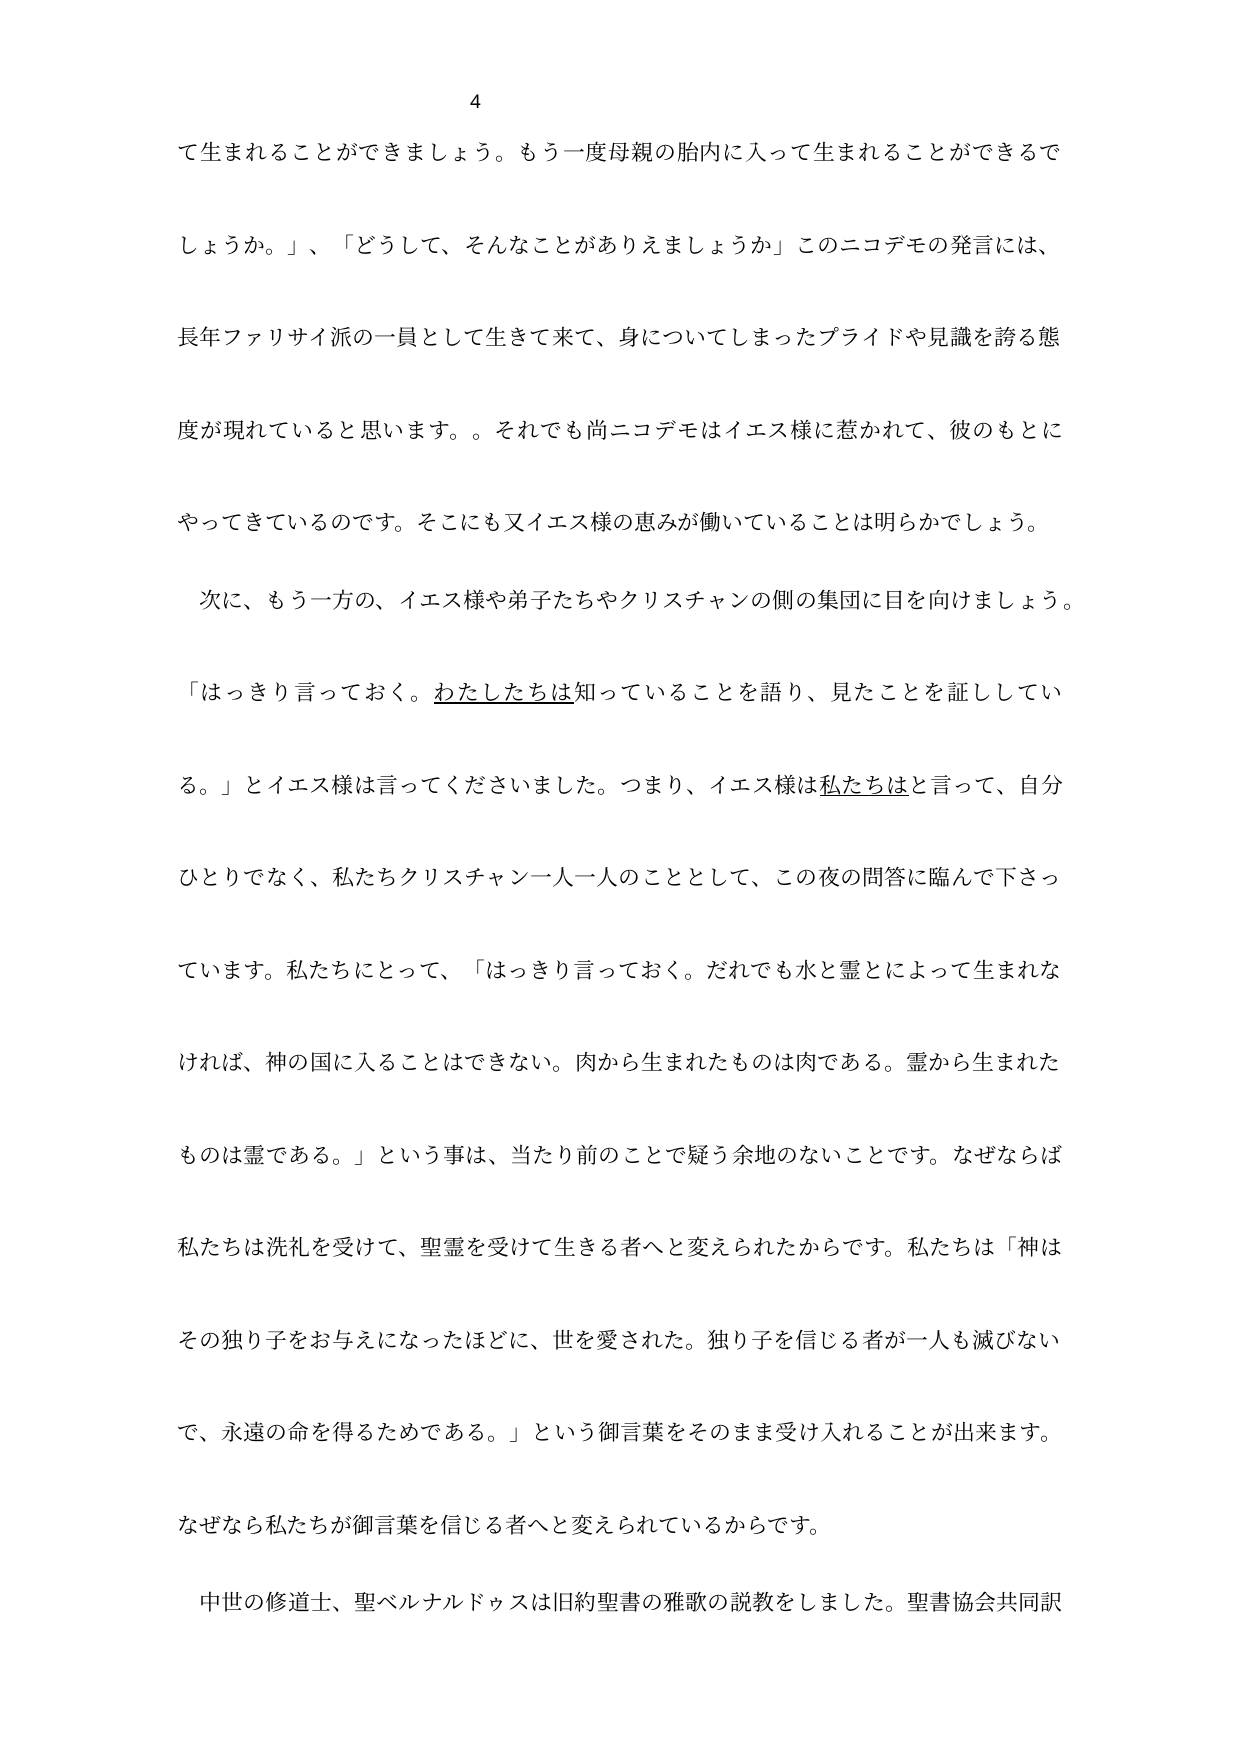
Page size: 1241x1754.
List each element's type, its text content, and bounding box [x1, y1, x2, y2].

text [177, 1570, 1063, 1632]
text 次に、もう一方の、イエス様や弟子たちやクリスチャンの側の集団に目を向けましょう。「はっきり言っておく。わたしたちは知っていることを語り、見たことを証ししている。」とイエス様は言ってくださいました。つまり、イエス様は私たちはと言って、自分ひとりでなく、私たちクリスチャン一人一人のこととして、この夜の問答に臨んで下さっています。私たちにとって、「はっきり言っておく。だれでも水と霊とによって生まれなければ、神の国に入ることはできない。肉から生まれたものは肉である。霊から生まれたものは霊である。」という事は、当たり前のことで疑う余地のないことです。なぜならば私たちは洗礼を受けて、聖霊を受けて生きる者へと変えられたからです。私たちは「神は、その独り子をお与えになったほどに、世を愛された。独り子を信じる者が一人も滅びないで、永遠の命を得るためである。」という御言葉をそのまま受け入れることが出来ます。なぜなら私たちが御言葉を信じる者へと変えられているからです。 [177, 568, 1063, 1554]
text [177, 120, 1063, 552]
